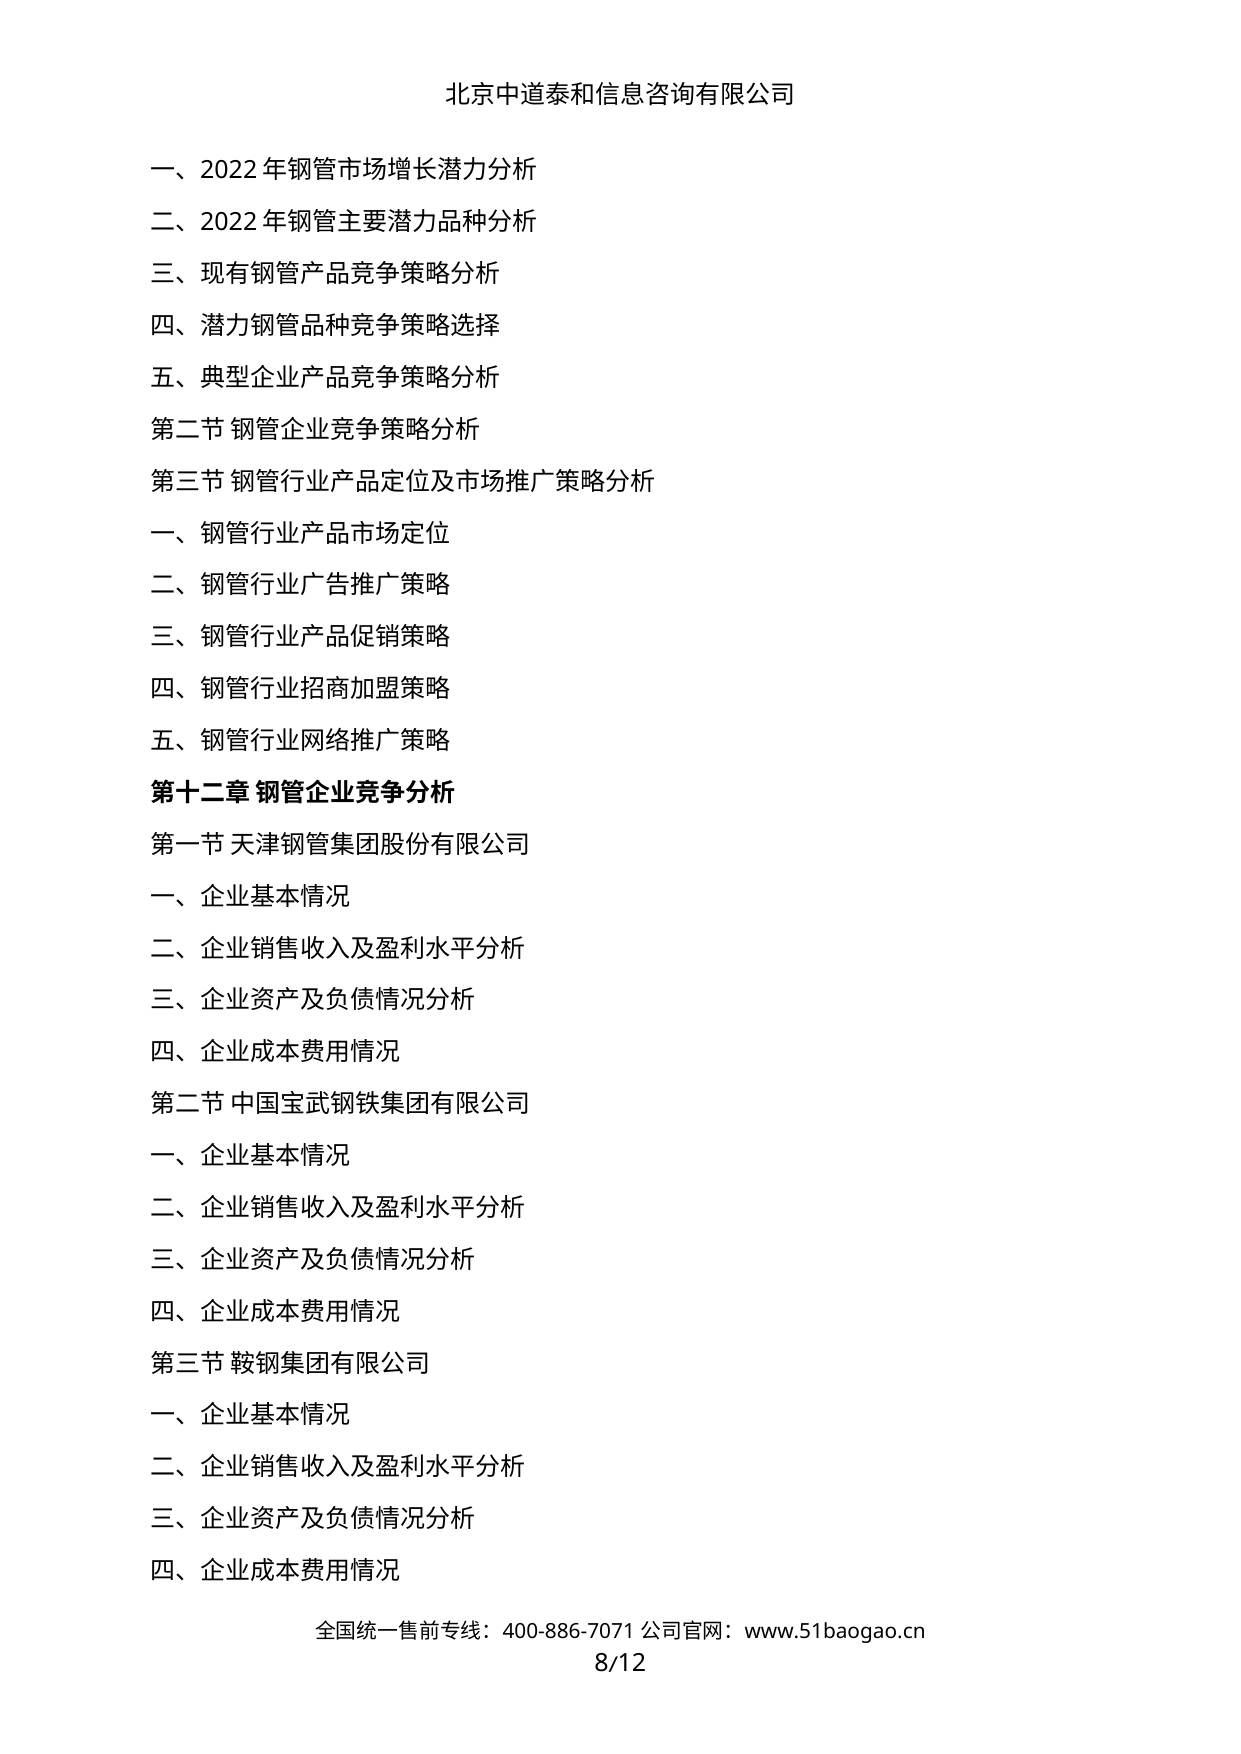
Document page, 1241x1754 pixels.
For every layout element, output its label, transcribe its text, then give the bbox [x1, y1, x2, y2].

text 三、钢管行业产品促销策略 [150, 617, 1090, 653]
text 二、企业销售收入及盈利水平分析 [150, 1187, 1090, 1224]
text 二、企业销售收入及盈利水平分析 [150, 1447, 1090, 1483]
text 五、典型企业产品竞争策略分析 [150, 357, 1090, 394]
text 三、企业资产及负债情况分析 [150, 1499, 1090, 1535]
text 三、企业资产及负债情况分析 [150, 980, 1090, 1016]
text 四、钢管行业招商加盟策略 [150, 669, 1090, 705]
text 第十二章 钢管企业竞争分析 [150, 772, 1090, 809]
text 一、企业基本情况 [150, 876, 1090, 912]
text 一、钢管行业产品市场定位 [150, 513, 1090, 549]
text 二、钢管行业广告推广策略 [150, 565, 1090, 601]
text 一、企业基本情况 [150, 1395, 1090, 1431]
text 三、企业资产及负债情况分析 [150, 1239, 1090, 1276]
text 第三节 钢管行业产品定位及市场推广策略分析 [150, 461, 1090, 497]
text 四、企业成本费用情况 [150, 1551, 1090, 1587]
text 第一节 天津钢管集团股份有限公司 [150, 824, 1090, 861]
text 一、企业基本情况 [150, 1136, 1090, 1172]
text 一、2022年钢管市场增长潜力分析 [150, 150, 1090, 186]
text 四、潜力钢管品种竞争策略选择 [150, 306, 1090, 342]
text 四、企业成本费用情况 [150, 1291, 1090, 1327]
text 第三节 鞍钢集团有限公司 [150, 1343, 1090, 1379]
text 五、钢管行业网络推广策略 [150, 721, 1090, 757]
text 第二节 中国宝武钢铁集团有限公司 [150, 1084, 1090, 1120]
text 三、现有钢管产品竞争策略分析 [150, 254, 1090, 290]
text 第二节 钢管企业竞争策略分析 [150, 409, 1090, 446]
text 二、企业销售收入及盈利水平分析 [150, 928, 1090, 964]
text 四、企业成本费用情况 [150, 1032, 1090, 1068]
text 二、2022年钢管主要潜力品种分析 [150, 202, 1090, 238]
